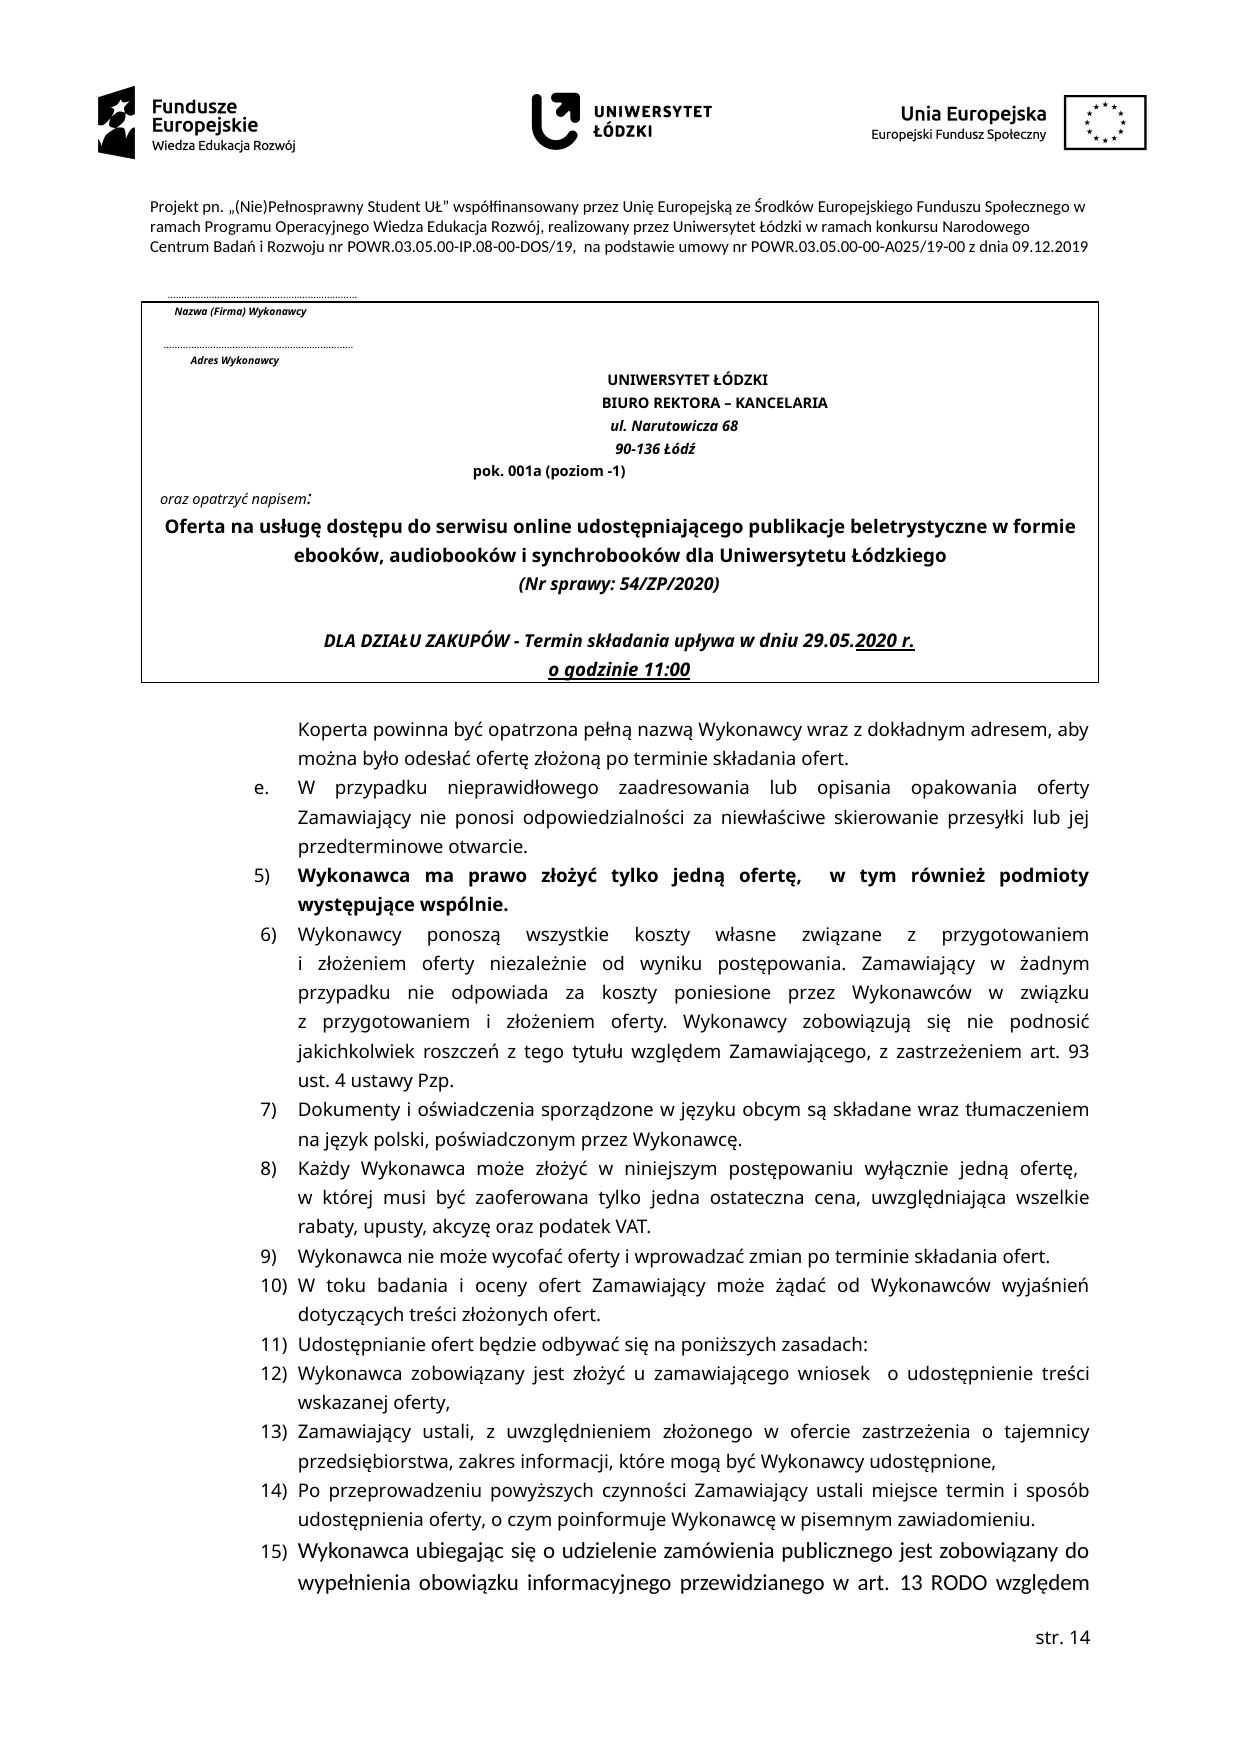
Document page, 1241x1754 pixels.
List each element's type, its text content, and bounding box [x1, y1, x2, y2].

text BIURO REKTORA – KANCELARIA [142, 390, 1098, 412]
text pok. 001a (poziom -1) [142, 458, 1098, 481]
list Wykonawca zobowiązany jest złożyć u zamawiającego wniosek o udostępnienie treści wskazanej oferty, [260, 1360, 1090, 1415]
text Adres Wykonawcy [142, 350, 1098, 366]
text Koperta powinna być opatrzona pełną nazwą Wykonawcy wraz z dokładnym adresem, aby można było odesłać ofertę złożoną po terminie składania ofert. [298, 716, 1090, 771]
list W toku badania i oceny ofert Zamawiający może żądać od Wykonawców wyjaśnień dotyczących treści złożonych ofert. [260, 1272, 1090, 1327]
text UNIWERSYTET ŁÓDZKI [142, 366, 1098, 389]
list Wykonawca nie może wycofać oferty i wprowadzać zmian po terminie składania ofert. [260, 1243, 1090, 1268]
list Po przeprowadzeniu powyższych czynności Zamawiający ustali miejsce termin i sposób udostępnienia oferty, o czym poinformuje Wykonawcę w pisemnym zawiadomieniu. [260, 1477, 1090, 1532]
text …………………………………………………………… [142, 334, 1098, 350]
text DLA DZIAŁU ZAKUPÓW - Termin składania upływa w dniu 29.05.2020 r. o godzinie 11:00 [142, 624, 1098, 682]
list Wykonawca ma prawo złożyć tylko jedną ofertę, w tym również podmioty występujące wspólnie. [253, 862, 1090, 917]
list Każdy Wykonawca może złożyć w niniejszym postępowaniu wyłącznie jedną ofertę, w której musi być zaoferowana tylko jedna ostateczna cena, uwzględniająca wszelkie rabaty, upusty, akcyzę oraz podatek VAT. [260, 1155, 1090, 1239]
text 90-136 Łódź [142, 435, 1098, 458]
text ul. Narutowicza 68 [142, 412, 1098, 435]
text …………………………………………………………… [150, 287, 1090, 301]
text Oferta na usługę dostępu do serwisu online udostępniającego publikacje beletrystyczne w formie ebooków, audiobooków i synchrobooków dla Uniwersytetu Łódzkiego [142, 510, 1098, 568]
list Wykonawcy ponoszą wszystkie koszty własne związane z przygotowaniem i złożeniem oferty niezależnie od wyniku postępowania. Zamawiający w żadnym przypadku nie odpowiada za koszty poniesione przez Wykonawców w związku z przygotowaniem i złożeniem oferty. Wykonawcy zobowiązują się nie podnosić jakichkolwiek roszczeń z tego tytułu względem Zamawiającego, z zastrzeżeniem art. 93 ust. 4 ustawy Pzp. [260, 921, 1090, 1093]
list Dokumenty i oświadczenia sporządzone w języku obcym są składane wraz tłumaczeniem na język polski, poświadczonym przez Wykonawcę. [260, 1097, 1090, 1151]
text (Nr sprawy: 54/ZP/2020) [142, 569, 1098, 596]
text oraz opatrzyć napisem: [142, 481, 1098, 509]
text Nazwa (Firma) Wykonawcy [142, 303, 1098, 319]
list W przypadku nieprawidłowego zaadresowania lub opisania opakowania oferty Zamawiający nie ponosi odpowiedzialności za niewłaściwe skierowanie przesyłki lub jej przedterminowe otwarcie. [253, 775, 1090, 859]
list Zamawiający ustali, z uwzględnieniem złożonego w ofercie zastrzeżenia o tajemnicy przedsiębiorstwa, zakres informacji, które mogą być Wykonawcy udostępnione, [260, 1419, 1090, 1473]
picture [1, 0, 1241, 169]
list Udostępnianie ofert będzie odbywać się na poniższych zasadach: [260, 1331, 1090, 1356]
